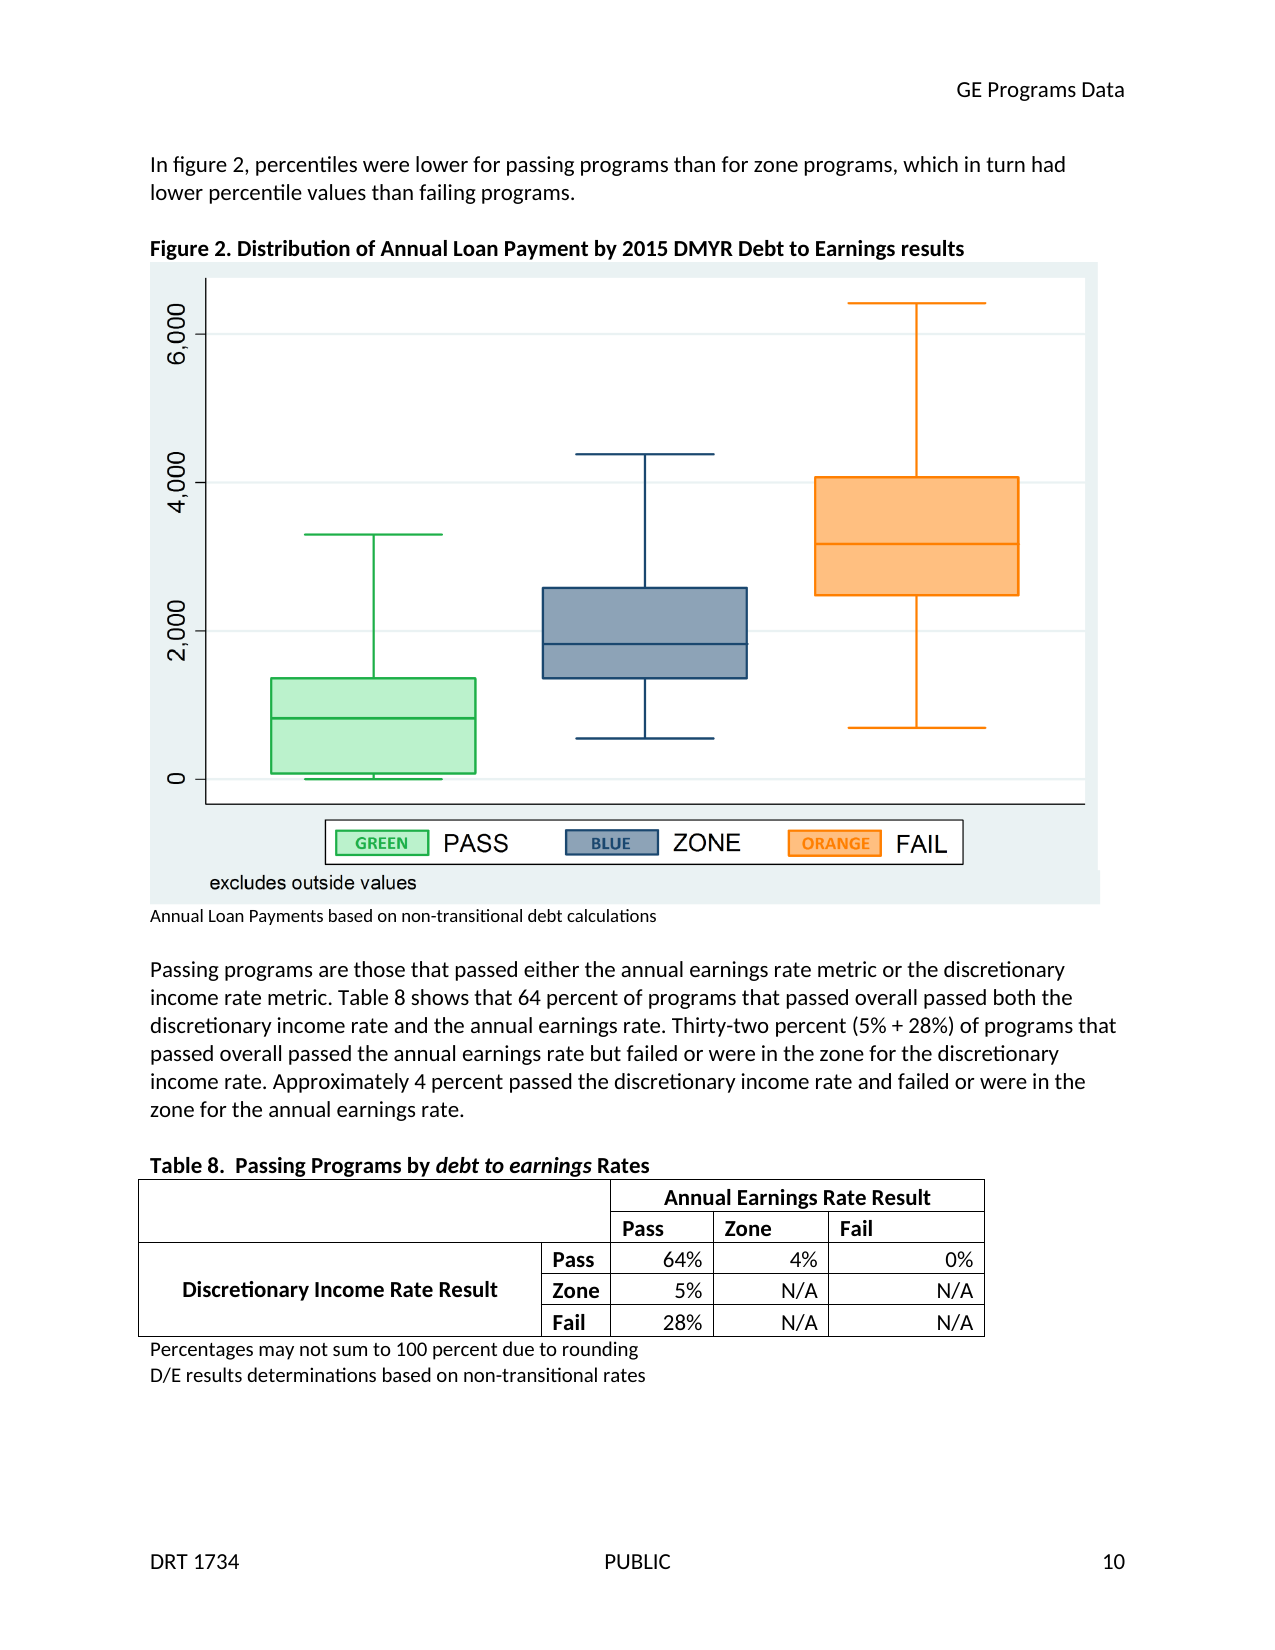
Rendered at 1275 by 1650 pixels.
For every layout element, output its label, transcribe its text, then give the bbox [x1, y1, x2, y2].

text Annual Loan Payments based on non-transitional debt calculations [150, 904, 1125, 927]
table_cell 0% [829, 1243, 984, 1273]
table_cell 64% [611, 1243, 713, 1273]
table_cell 5% [611, 1274, 713, 1304]
text Passing programs are those that passed either the annual earnings rate metric or the discretionary income rate metric. Table 8 shows that 64 percent of programs that passed overall passed both the discretionary income rate and the annual earnings rate. Thirty-two percent (5% + 28%) of programs that passed overall passed the annual earnings rate but failed or were in the zone for the discretionary income rate. Approximately 4 percent passed the discretionary income rate and failed or were in the zone for the annual earnings rate. [150, 955, 1125, 1123]
table_cell Fail [542, 1305, 610, 1336]
table_cell Discretionary Income Rate Result [139, 1243, 541, 1336]
table_cell Zone [714, 1212, 828, 1242]
table_cell 28% [611, 1305, 713, 1336]
table_cell N/A [714, 1274, 828, 1304]
text Percentages may not sum to 100 percent due to rounding [150, 1337, 1125, 1362]
table_cell Zone [542, 1274, 610, 1304]
table_cell Fail [829, 1212, 984, 1242]
table_header Annual Earnings Rate Result [611, 1180, 984, 1211]
text D/E results determinations based on non-transitional rates [150, 1362, 1125, 1387]
text Table 8. Passing Programs by debt to earnings Rates [150, 1151, 1125, 1179]
text Figure 2. Distribution of Annual Loan Payment by 2015 DMYR Debt to Earnings results [150, 234, 1125, 262]
table_cell Pass [542, 1243, 610, 1273]
table_cell N/A [714, 1305, 828, 1336]
text In figure 2, percentiles were lower for passing programs than for zone programs, which in turn had lower percentile values than failing programs. [150, 150, 1125, 206]
table_cell N/A [829, 1305, 984, 1336]
table_cell 4% [714, 1243, 828, 1273]
table_header [139, 1180, 610, 1242]
table_cell N/A [829, 1274, 984, 1304]
table_cell Pass [611, 1212, 713, 1242]
picture [150, 262, 1100, 905]
